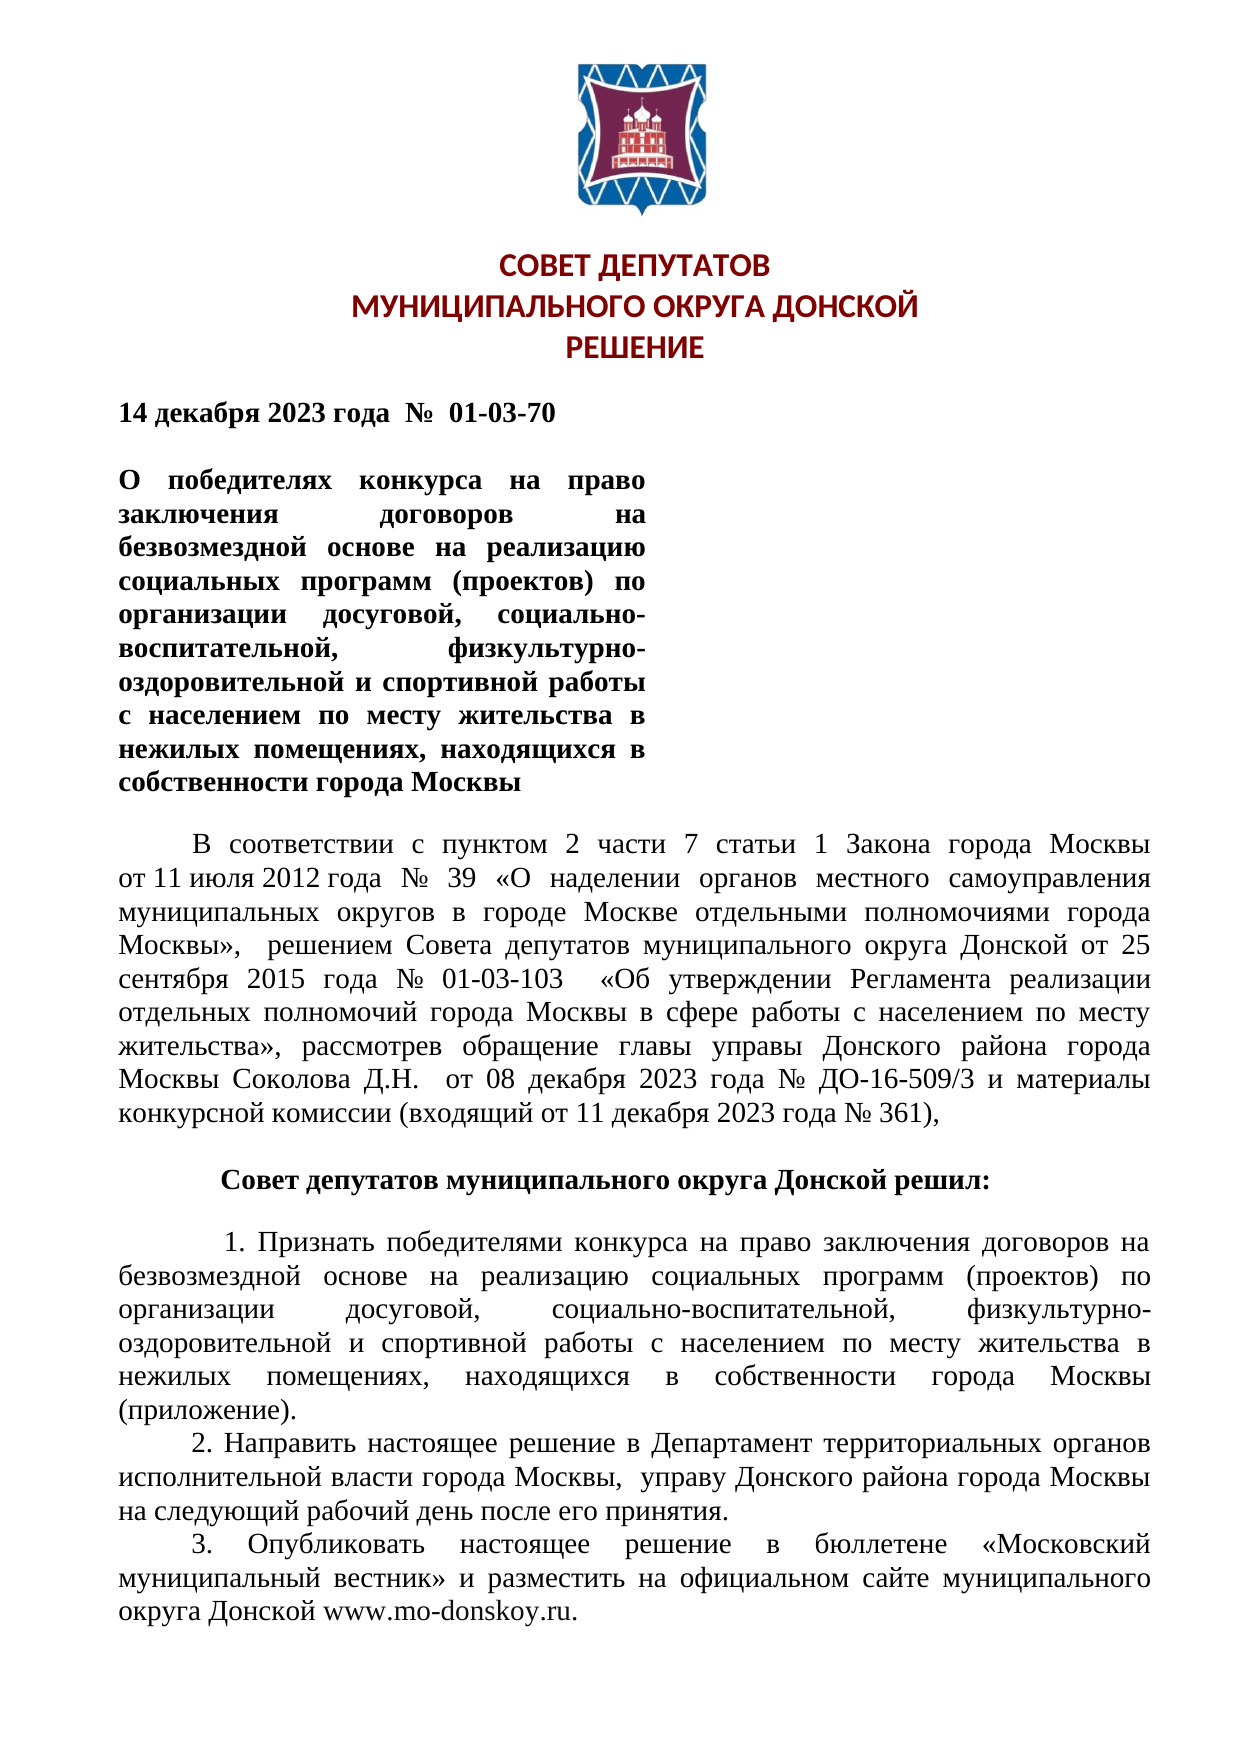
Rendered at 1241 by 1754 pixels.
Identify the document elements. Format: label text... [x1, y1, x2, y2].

text 2. Направить настоящее решение в Департамент территориальных органов исполнительной власти города Москвы, управу Донского района города Москвы на следующий рабочий день после его принятия. [118, 1426, 1152, 1526]
text РЕШЕНИЕ [118, 326, 1152, 367]
text СОВЕТ ДЕПУТАТОВ [118, 244, 1152, 285]
text 3. Опубликовать настоящее решение в бюллетене «Московский муниципальный вестник» и разместить на официальном сайте муниципального округа Донской www.mo-donskoy.ru. [118, 1526, 1152, 1627]
text Совет депутатов муниципального округа Донской решил: [118, 1162, 1152, 1196]
text О победителях конкурса на право заключения договоров на безвозмездной основе на реализацию социальных программ (проектов) по организации досуговой, социально-воспитательной, физкультурно-оздоровительной и спортивной работы с населением по месту жительства в нежилых помещениях, находящихся в собственности города Москвы [118, 462, 646, 798]
text МУНИЦИПАЛЬНОГО ОКРУГА ДОНСКОЙ [118, 285, 1152, 326]
text 14 декабря 2023 года № 01-03-70 [118, 395, 646, 429]
text 1. Признать победителями конкурса на право заключения договоров на безвозмездной основе на реализацию социальных программ (проектов) по организации досуговой, социально-воспитательной, физкультурно-оздоровительной и спортивной работы с населением по месту жительства в нежилых помещениях, находящихся в собственности города Москвы (приложение). [118, 1224, 1152, 1426]
picture [542, 58, 742, 245]
text В соответствии с пунктом 2 части 7 статьи 1 Закона города Москвы от 11 июля 2012 года № 39 «О наделении органов местного самоуправления муниципальных округов в городе Москве отдельными полномочиями города Москвы», решением Совета депутатов муниципального округа Донской от 25 сентября 2015 года № 01-03-103 «Об утверждении Регламента реализации отдельных полномочий города Москвы в сфере работы с населением по месту жительства», рассмотрев обращение главы управы Донского района города Москвы Соколова Д.Н. от 08 декабря 2023 года № ДО-16-509/3 и материалы конкурсной комиссии (входящий от 11 декабря 2023 года № 361), [118, 827, 1152, 1128]
